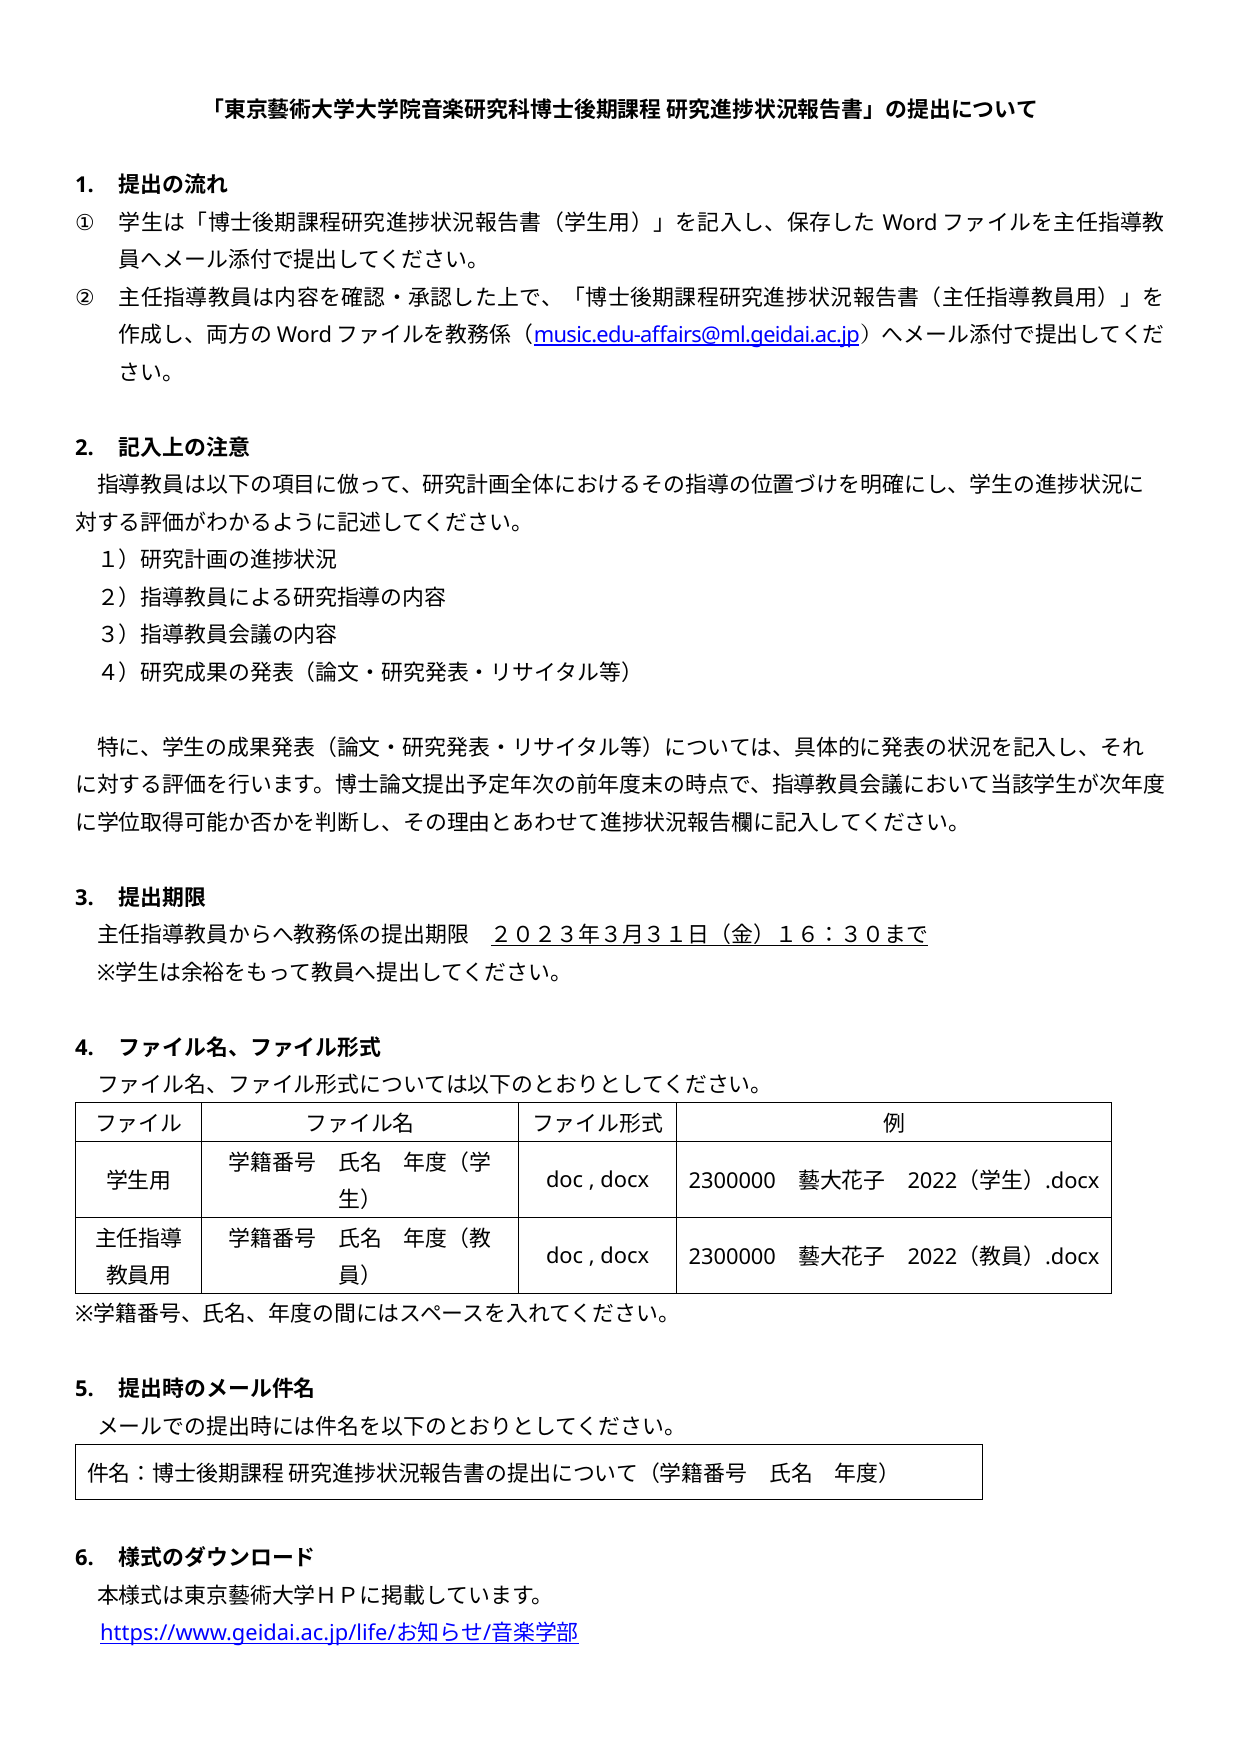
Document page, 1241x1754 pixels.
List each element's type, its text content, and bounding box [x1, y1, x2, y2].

text ※学籍番号、氏名、年度の間にはスペースを入れてください。 [75, 1294, 1165, 1331]
text 指導教員は以下の項目に倣って、研究計画全体におけるその指導の位置づけを明確にし、学生の進捗状況に対する評価がわかるように記述してください。 [75, 464, 1165, 539]
table_cell 2300000 藝大花子 2022（学生）.docx [677, 1142, 1111, 1217]
table_header ファイル名 [202, 1103, 518, 1141]
text https://www.geidai.ac.jp/life/お知らせ/音楽学部 [75, 1613, 1165, 1650]
list 提出の流れ [75, 164, 1165, 202]
list 主任指導教員は内容を確認・承認した上で、「博士後期課程研究進捗状況報告書（主任指導教員用）」を作成し、両方のWordファイルを教務係（music.edu-affairs@ml.geidai.ac.jp）へメール添付で提出してください。 [75, 277, 1165, 389]
table_cell 学籍番号 氏名 年度（教員） [202, 1218, 518, 1293]
text ※学生は余裕をもって教員へ提出してください。 [75, 952, 1165, 989]
text ３）指導教員会議の内容 [75, 614, 1165, 652]
list 提出期限 [75, 877, 1165, 914]
text 「東京藝術大学大学院音楽研究科博士後期課程 研究進捗状況報告書」の提出について [75, 89, 1165, 127]
table_header ファイル [76, 1103, 201, 1141]
list 様式のダウンロード [75, 1538, 1165, 1575]
text ４）研究成果の発表（論文・研究発表・リサイタル等） [75, 652, 1165, 689]
text 主任指導教員からへ教務係の提出期限 ２０２３年３月３１日（金）１６：３０まで [75, 914, 1165, 952]
text １）研究計画の進捗状況 [75, 539, 1165, 577]
table_cell 主任指導教員用 [76, 1218, 201, 1293]
list 提出時のメール件名 [75, 1369, 1165, 1406]
table_header ファイル形式 [519, 1103, 676, 1141]
table_header 例 [677, 1103, 1111, 1141]
table_cell doc , docx [519, 1218, 676, 1293]
table_cell 学生用 [76, 1142, 201, 1217]
table_cell doc , docx [519, 1142, 676, 1217]
table_cell 学籍番号 氏名 年度（学生） [202, 1142, 518, 1217]
text 本様式は東京藝術大学ＨＰに掲載しています。 [75, 1575, 1165, 1613]
text ファイル名、ファイル形式については以下のとおりとしてください。 [75, 1064, 1165, 1102]
list 学生は「博士後期課程研究進捗状況報告書（学生用）」を記入し、保存したWordファイルを主任指導教員へメール添付で提出してください。 [75, 202, 1165, 277]
list ファイル名、ファイル形式 [75, 1027, 1165, 1064]
text 特に、学生の成果発表（論文・研究発表・リサイタル等）については、具体的に発表の状況を記入し、それに対する評価を行います。博士論文提出予定年次の前年度末の時点で、指導教員会議において当該学生が次年度に学位取得可能か否かを判断し、その理由とあわせて進捗状況報告欄に記入してください。 [75, 727, 1165, 839]
text ２）指導教員による研究指導の内容 [75, 577, 1165, 614]
table_header 件名：博士後期課程 研究進捗状況報告書の提出について（学籍番号 氏名 年度） [76, 1445, 982, 1499]
text メールでの提出時には件名を以下のとおりとしてください。 [75, 1406, 1165, 1444]
list 記入上の注意 [75, 427, 1165, 464]
table_cell 2300000 藝大花子 2022（教員）.docx [677, 1218, 1111, 1293]
